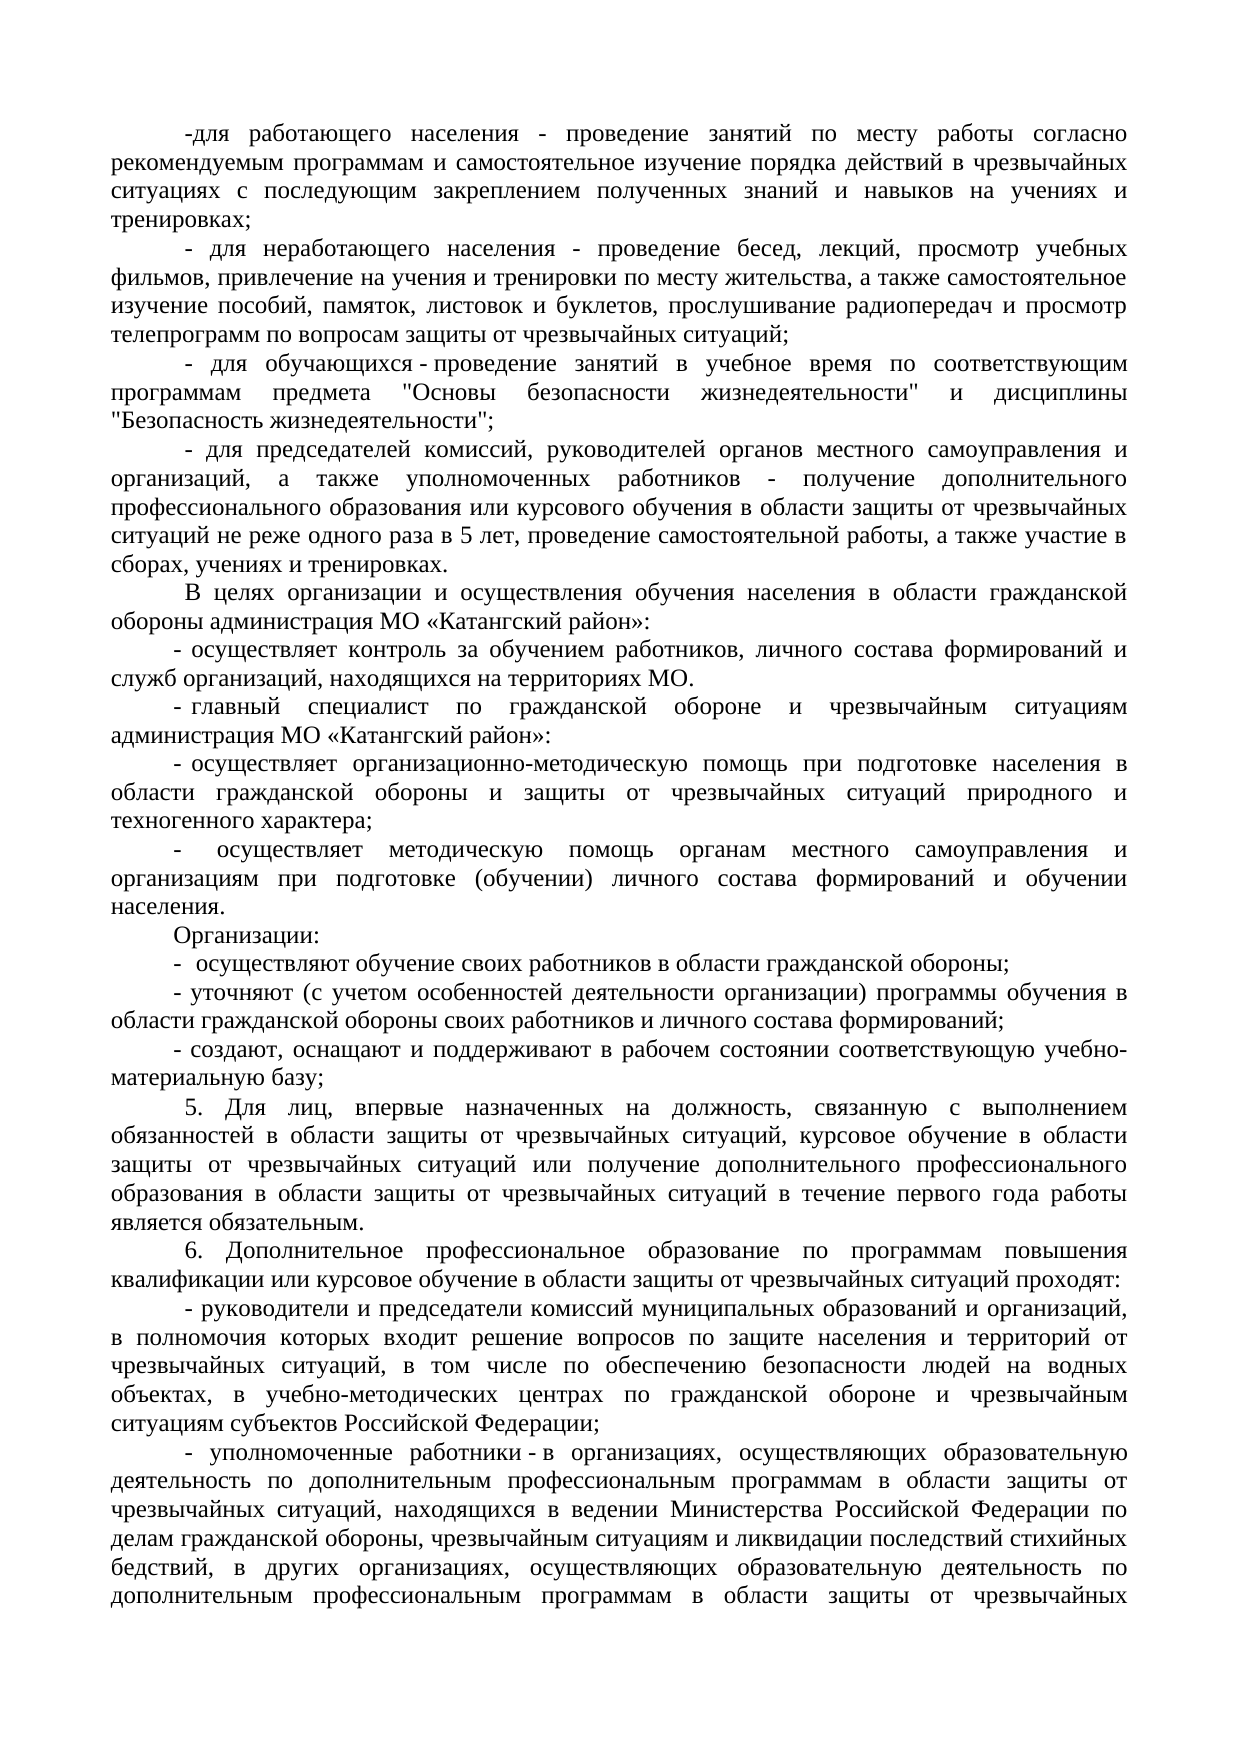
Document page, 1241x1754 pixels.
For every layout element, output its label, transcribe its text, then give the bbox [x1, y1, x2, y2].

list создают, оснащают и поддерживают в рабочем состоянии соответствующую учебно- материальную базу; [111, 1034, 1128, 1092]
text 5. Для лиц, впервые назначенных на должность, связанную с выполнением обязанностей в области защиты от чрезвычайных ситуаций, курсовое обучение в области защиты от чрезвычайных ситуаций или получение дополнительного профессионального образования в области защиты от чрезвычайных ситуаций в течение первого года работы является обязательным. [111, 1092, 1128, 1235]
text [111, 1437, 1128, 1609]
list осуществляет методическую помощь органам местного самоуправления и организациям при подготовке (обучении) личного состава формирований и обучении населения. [111, 835, 1128, 920]
text -для работающего населения - проведение занятий по месту работы согласно рекомендуемым программам и самостоятельное изучение порядка действий в чрезвычайных ситуациях с последующим закреплением полученных знаний и навыков на учениях и тренировках; [111, 118, 1128, 233]
text - для неработающего населения - проведение бесед, лекций, просмотр учебных фильмов, привлечение на учения и тренировки по месту жительства, а также самостоятельное изучение пособий, памяток, листовок и буклетов, прослушивание радиопередач и просмотр телепрограмм по вопросам защиты от чрезвычайных ситуаций; [111, 233, 1128, 348]
text Организации: [173, 920, 1128, 949]
list осуществляет контроль за обучением работников, личного состава формирований и служб организаций, находящихся на территориях МО. [111, 635, 1128, 692]
list главный специалист по гражданской обороне и чрезвычайным ситуациям администрация МО «Катангский район»: [111, 692, 1128, 749]
list осуществляет организационно-методическую помощь при подготовке населения в области гражданской обороны и защиты от чрезвычайных ситуаций природного и техногенного характера; [111, 749, 1128, 835]
text - руководители и председатели комиссий муниципальных образований и организаций, в полномочия которых входит решение вопросов по защите населения и территорий от чрезвычайных ситуаций, в том числе по обеспечению безопасности людей на водных объектах, в учебно-методических центрах по гражданской обороне и чрезвычайным ситуациям субъектов Российской Федерации; [111, 1293, 1128, 1437]
list осуществляют обучение своих работников в области гражданской обороны; [111, 949, 1128, 977]
text 6. Дополнительное профессиональное образование по программам повышения квалификации или курсовое обучение в области защиты от чрезвычайных ситуаций проходят: [111, 1235, 1128, 1293]
text В целях организации и осуществления обучения населения в области гражданской обороны администрация МО «Катангский район»: [111, 578, 1128, 635]
text - для обучающихся - проведение занятий в учебное время по соответствующим программам предмета "Основы безопасности жизнедеятельности" и дисциплины "Безопасность жизнедеятельности"; [111, 348, 1128, 434]
list уточняют (с учетом особенностей деятельности организации) программы обучения в области гражданской обороны своих работников и личного состава формирований; [111, 977, 1128, 1034]
text - для председателей комиссий, руководителей органов местного самоуправления и организаций, а также уполномоченных работников - получение дополнительного профессионального образования или курсового обучения в области защиты от чрезвычайных ситуаций не реже одного раза в 5 лет, проведение самостоятельной работы, а также участие в сборах, учениях и тренировках. [111, 434, 1128, 578]
